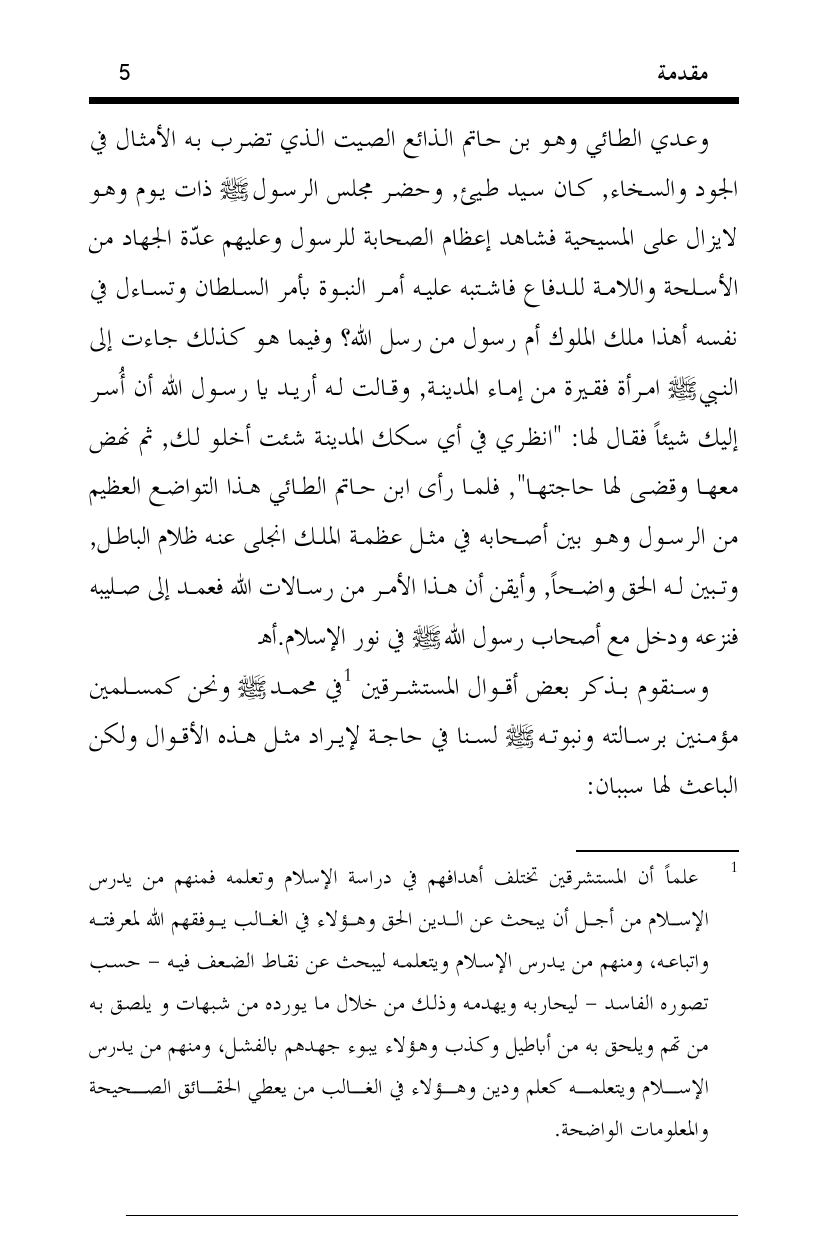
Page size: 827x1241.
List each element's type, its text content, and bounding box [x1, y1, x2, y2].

text وعدي الطائي وهو بن حاتم الذائع الصيت الذي تضرب به الأمثال في الجود والسخاء, كان سيد طيئ, وحضر مجلس الرسول ج ذات يوم وهو لايزال على المسيحية فشاهد إعظام الصحابة للرسول وعليهم عدّة الجهاد من الأسلحة واللامة للدفاع فاشتبه عليه أمر النبوة بأمر السلطان وتساءل في نفسه أهذا ملك الملوك أم رسول من رسل الله؟ وفيما هو كذلك جاءت إلى النبي ج امرأة فقيرة من إماء المدينة, وقالت له أريد يا رسول الله أن أُسر إليك شيئاً فقال لها: "انظري في أي سكك المدينة شئت أخلو لك, ثم نهض معها وقضى لها حاجتها", فلما رأى ابن حاتم الطائي هذا التواضع العظيم من الرسول وهو بين أصحابه في مثل عظمة الملك انجلى عنه ظلام الباطل, وتبين له الحق واضحاً, وأيقن أن هذا الأمر من رسالات الله فعمد إلى صليبه فنزعه ودخل مع أصحاب رسول الله ج في نور الإسلام.أهـ [89, 115, 738, 663]
text وسنقوم بذكر بعض أقوال المستشرقين في محمد ج ونحن كمسلمين مؤمنين برسالته ونبوته ج لسنا في حاجة لإيراد مثل هذه الأقوال ولكن الباعث لها سببان: [89, 663, 738, 812]
